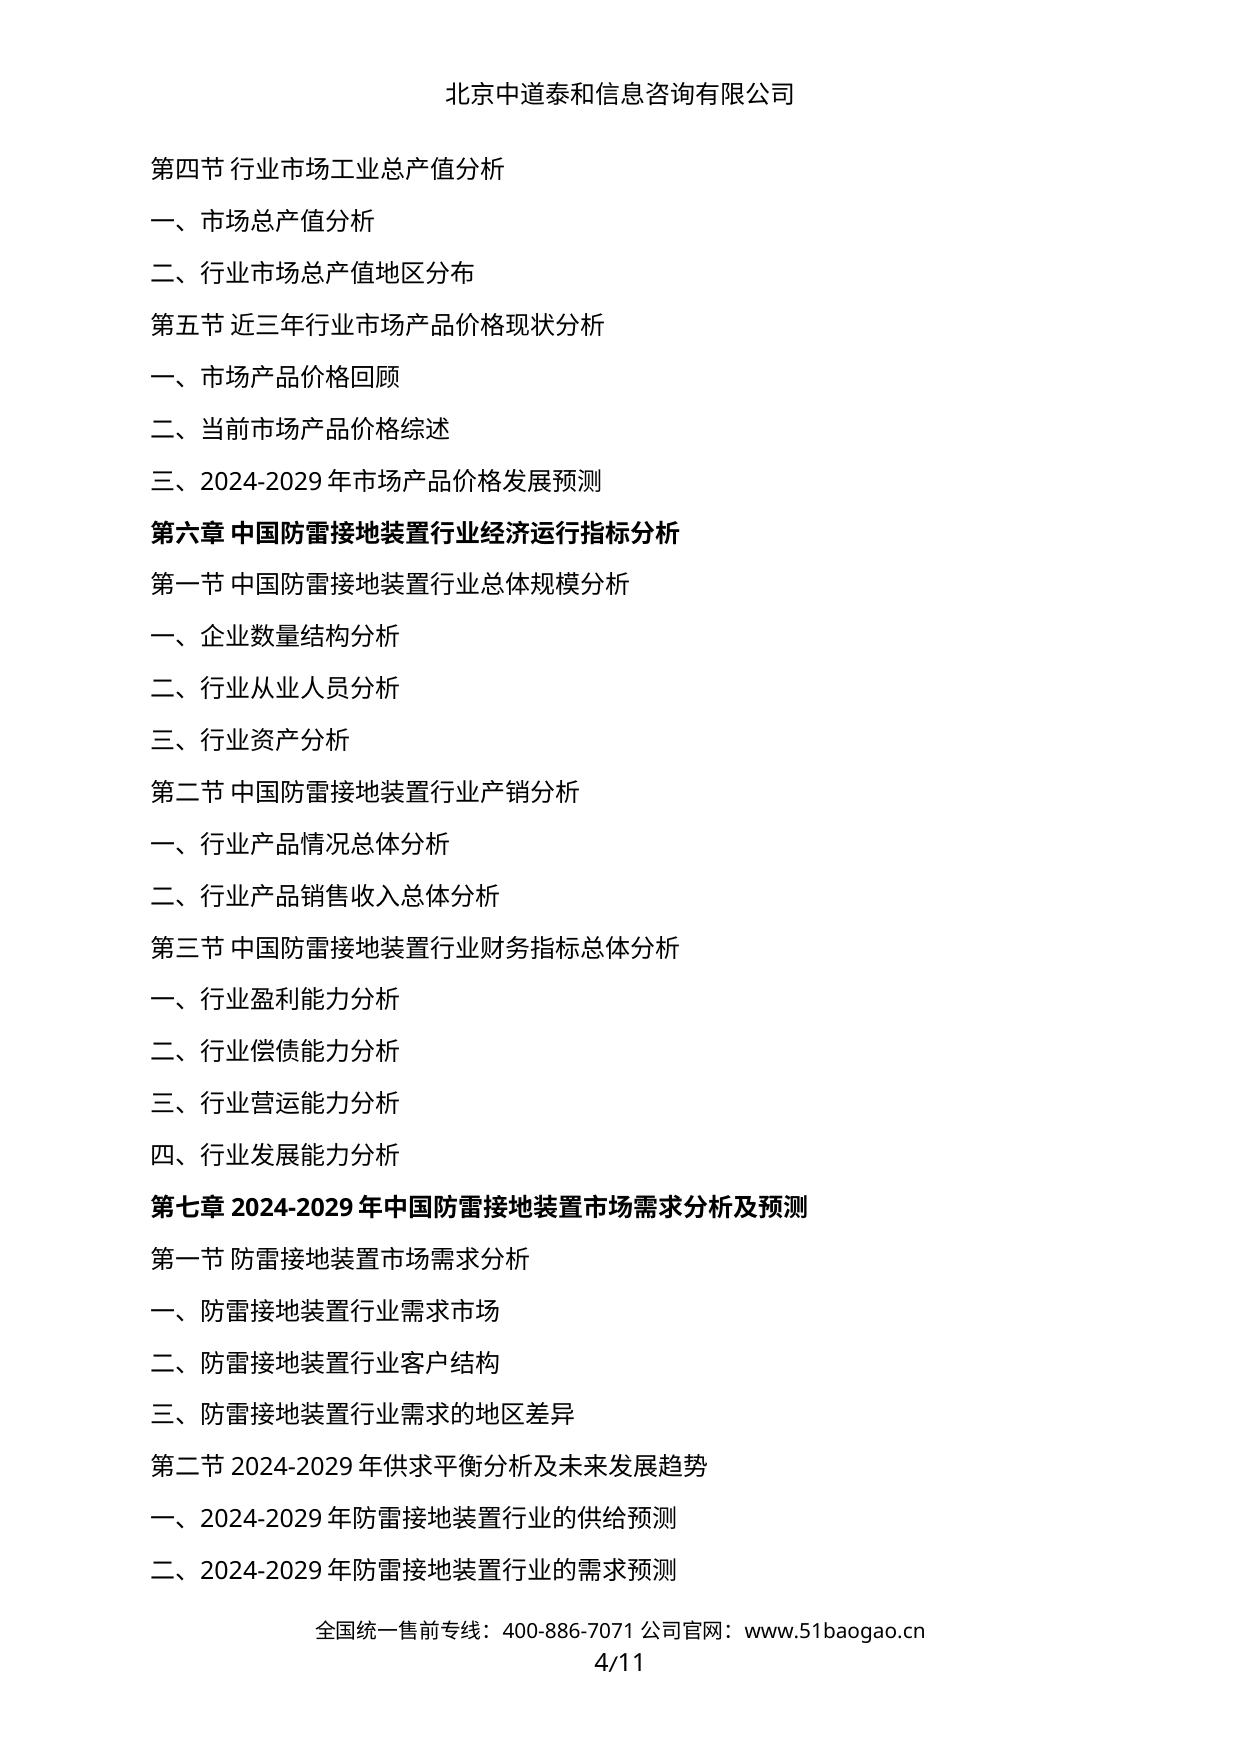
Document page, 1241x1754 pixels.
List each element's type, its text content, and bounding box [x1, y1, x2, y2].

text 二、2024-2029年防雷接地装置行业的需求预测 [150, 1551, 1090, 1587]
text 第二节 中国防雷接地装置行业产销分析 [150, 772, 1090, 809]
text 二、行业偿债能力分析 [150, 1032, 1090, 1068]
text 第一节 防雷接地装置市场需求分析 [150, 1239, 1090, 1276]
text 一、行业盈利能力分析 [150, 980, 1090, 1016]
text 第一节 中国防雷接地装置行业总体规模分析 [150, 565, 1090, 601]
text 一、市场总产值分析 [150, 202, 1090, 238]
text 第五节 近三年行业市场产品价格现状分析 [150, 306, 1090, 342]
text 第二节 2024-2029年供求平衡分析及未来发展趋势 [150, 1447, 1090, 1483]
text 二、当前市场产品价格综述 [150, 409, 1090, 446]
text 第七章 2024-2029年中国防雷接地装置市场需求分析及预测 [150, 1187, 1090, 1224]
text 二、防雷接地装置行业客户结构 [150, 1343, 1090, 1379]
text 三、2024-2029年市场产品价格发展预测 [150, 461, 1090, 497]
text 三、行业营运能力分析 [150, 1084, 1090, 1120]
text 四、行业发展能力分析 [150, 1136, 1090, 1172]
text 二、行业产品销售收入总体分析 [150, 876, 1090, 912]
text 三、行业资产分析 [150, 721, 1090, 757]
text 一、市场产品价格回顾 [150, 357, 1090, 394]
text 三、防雷接地装置行业需求的地区差异 [150, 1395, 1090, 1431]
text 第六章 中国防雷接地装置行业经济运行指标分析 [150, 513, 1090, 549]
text 第三节 中国防雷接地装置行业财务指标总体分析 [150, 928, 1090, 964]
text 一、企业数量结构分析 [150, 617, 1090, 653]
text 第四节 行业市场工业总产值分析 [150, 150, 1090, 186]
text 一、防雷接地装置行业需求市场 [150, 1291, 1090, 1327]
text 二、行业从业人员分析 [150, 669, 1090, 705]
text 一、2024-2029年防雷接地装置行业的供给预测 [150, 1499, 1090, 1535]
text 一、行业产品情况总体分析 [150, 824, 1090, 861]
text 二、行业市场总产值地区分布 [150, 254, 1090, 290]
